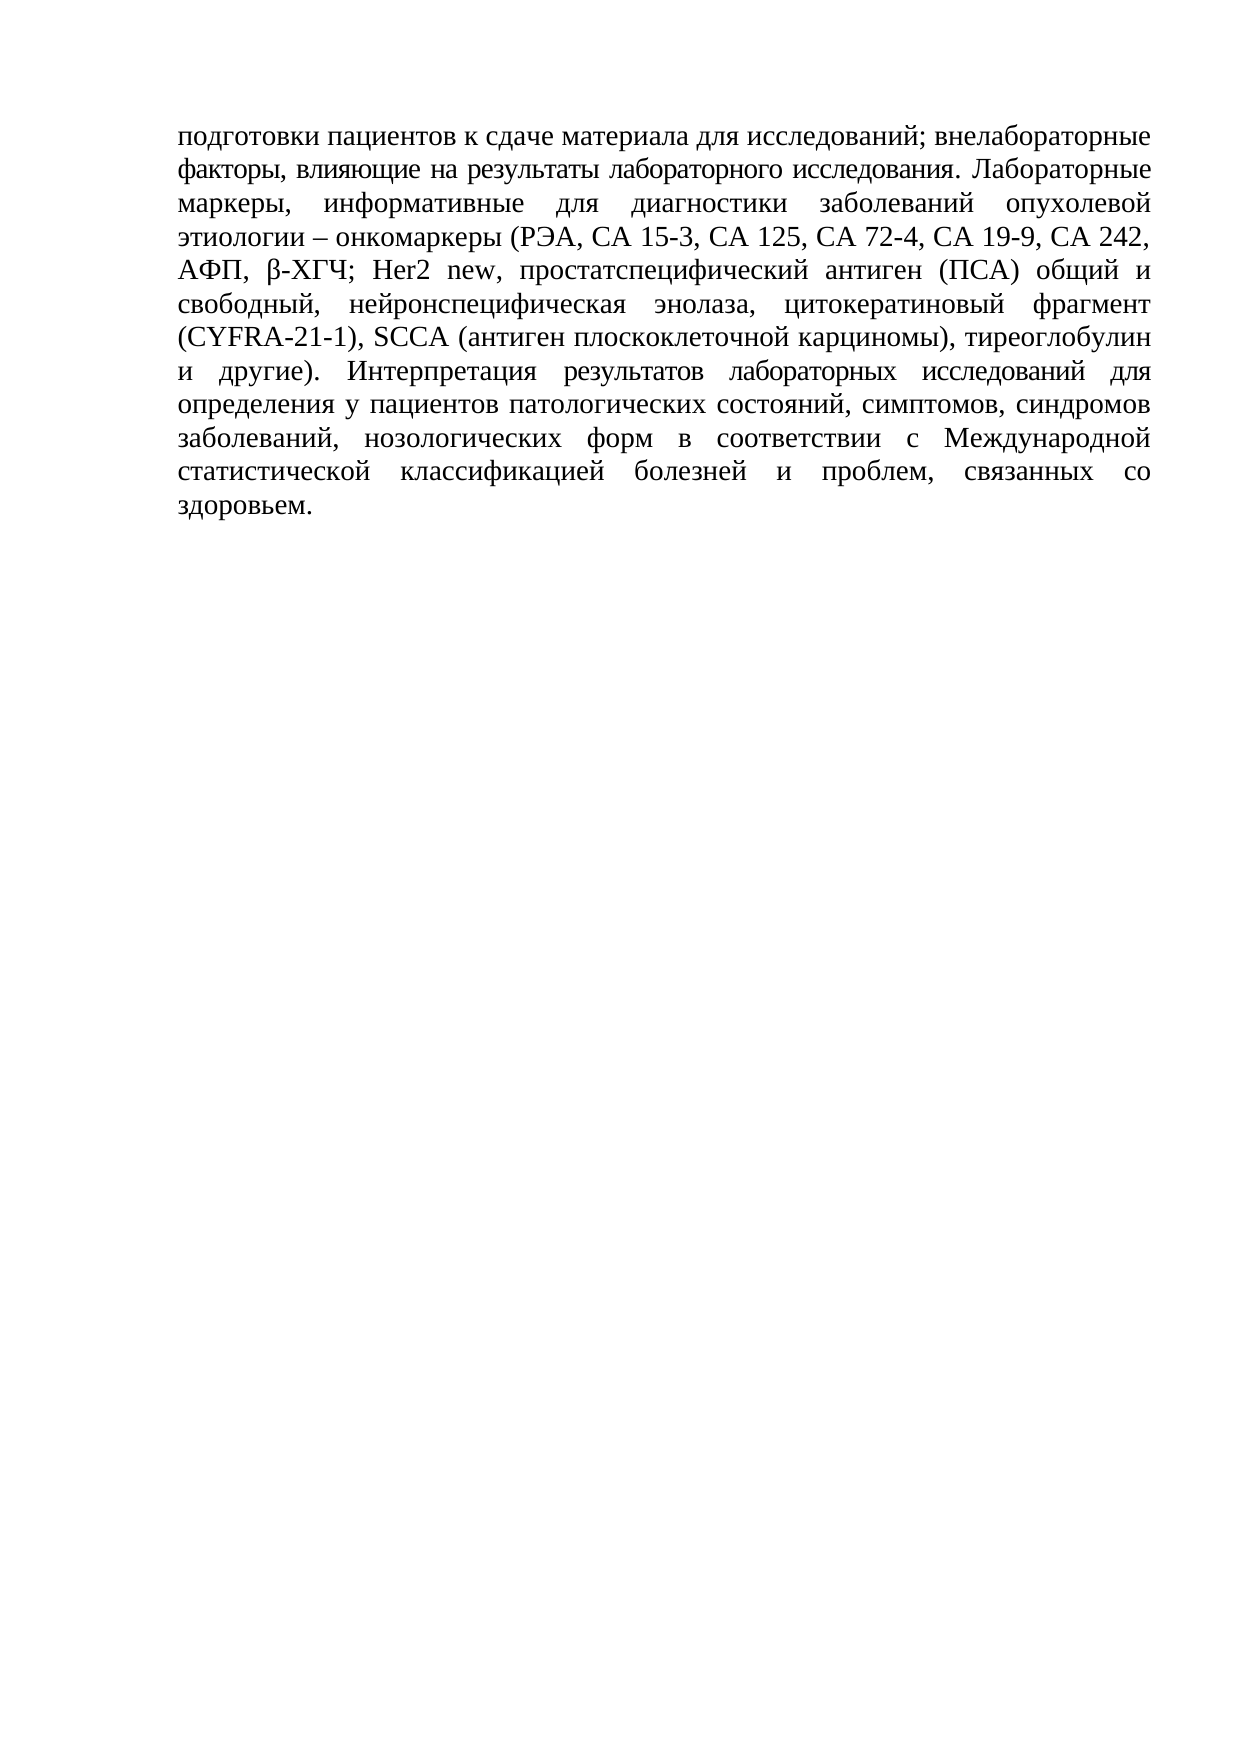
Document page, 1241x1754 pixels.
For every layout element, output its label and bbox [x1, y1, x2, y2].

text [177, 118, 1152, 521]
